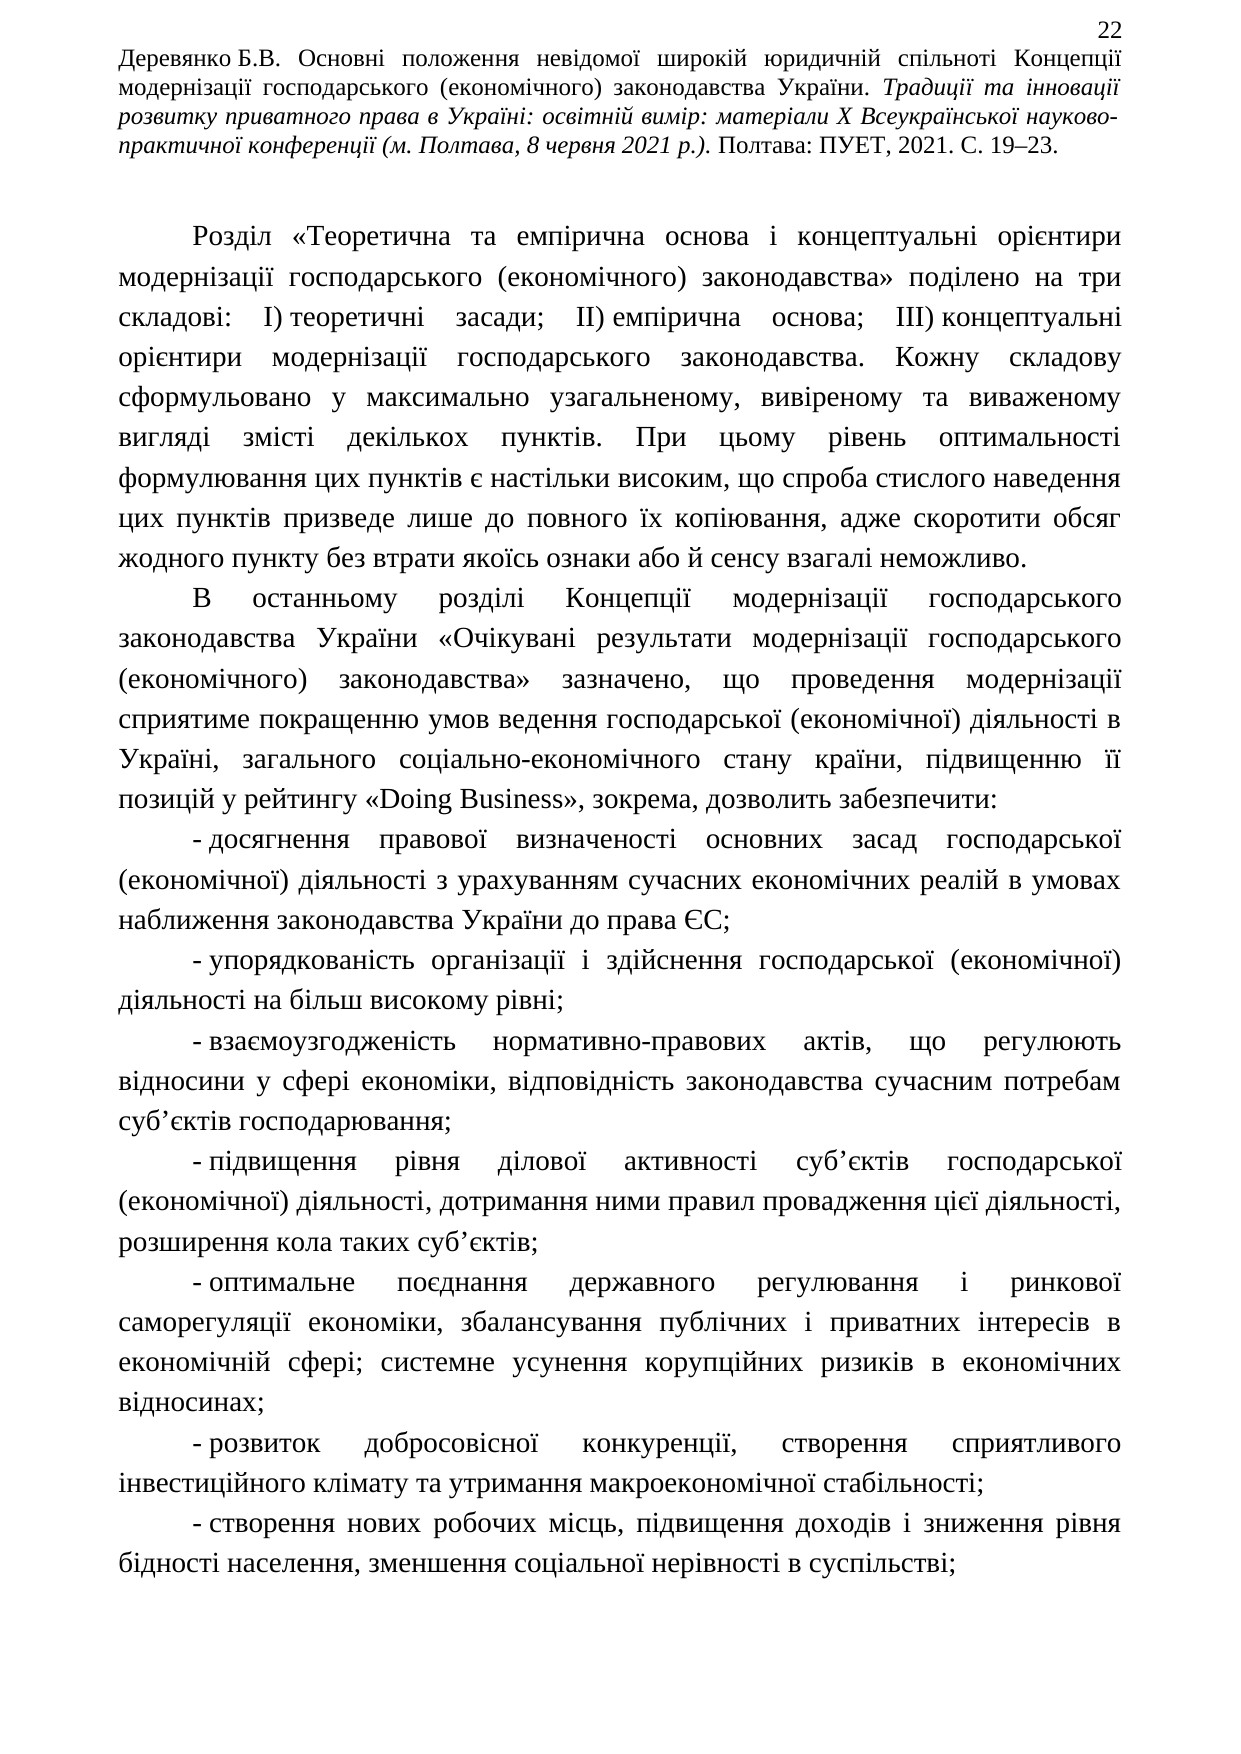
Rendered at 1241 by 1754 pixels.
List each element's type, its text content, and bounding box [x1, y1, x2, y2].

text - оптимальне поєднання державного регулювання і ринкової саморегуляції економіки, збалансування публічних і приватних інтересів в економічній сфері; системне усунення корупційних ризиків в економічних відносинах; [118, 1264, 1122, 1418]
text - упорядкованість організації і здійснення господарської (економічної) діяльності на більш високому рівні; [118, 942, 1122, 1016]
text - досягнення правової визначеності основних засад господарської (економічної) діяльності з урахуванням сучасних економічних реалій в умовах наближення законодавства України до права ЄС; [118, 822, 1122, 936]
text - розвиток добросовісної конкуренції, створення сприятливого інвестиційного клімату та утримання макроекономічної стабільності; [118, 1425, 1122, 1498]
text - взаємоузгодженість нормативно-правових актів, що регулюють відносини у сфері економіки, відповідність законодавства сучасним потребам суб’єктів господарювання; [118, 1023, 1122, 1137]
text Розділ «Теоретична та емпірична основа і концептуальні орієнтири модернізації господарського (економічного) законодавства» поділено на три складові: І) теоретичні засади; ІІ) емпірична основа; ІІІ) концептуальні орієнтири модернізації господарського законодавства. Кожну складову сформульовано у максимально узагальненому, вивіреному та виваженому вигляді змісті декількох пунктів. При цьому рівень оптимальності формулювання цих пунктів є настільки високим, що спроба стислого наведення цих пунктів призведе лише до повного їх копіювання, адже скоротити обсяг жодного пункту без втрати якоїсь ознаки або й сенсу взагалі неможливо. [118, 218, 1122, 574]
text - створення нових робочих місць, підвищення доходів і зниження рівня бідності населення, зменшення соціальної нерівності в суспільстві; [118, 1505, 1122, 1579]
text В останньому розділі Концепції модернізації господарського законодавства України «Очікувані результати модернізації господарського (економічного) законодавства» зазначено, що проведення модернізації сприятиме покращенню умов ведення господарської (економічної) діяльності в Україні, загального соціально-економічного стану країни, підвищенню її позицій у рейтингу «Doing Business», зокрема, дозволить забезпечити: [118, 580, 1122, 815]
text - підвищення рівня ділової активності суб’єктів господарської (економічної) діяльності, дотримання ними правил провадження цієї діяльності, розширення кола таких суб’єктів; [118, 1143, 1122, 1257]
